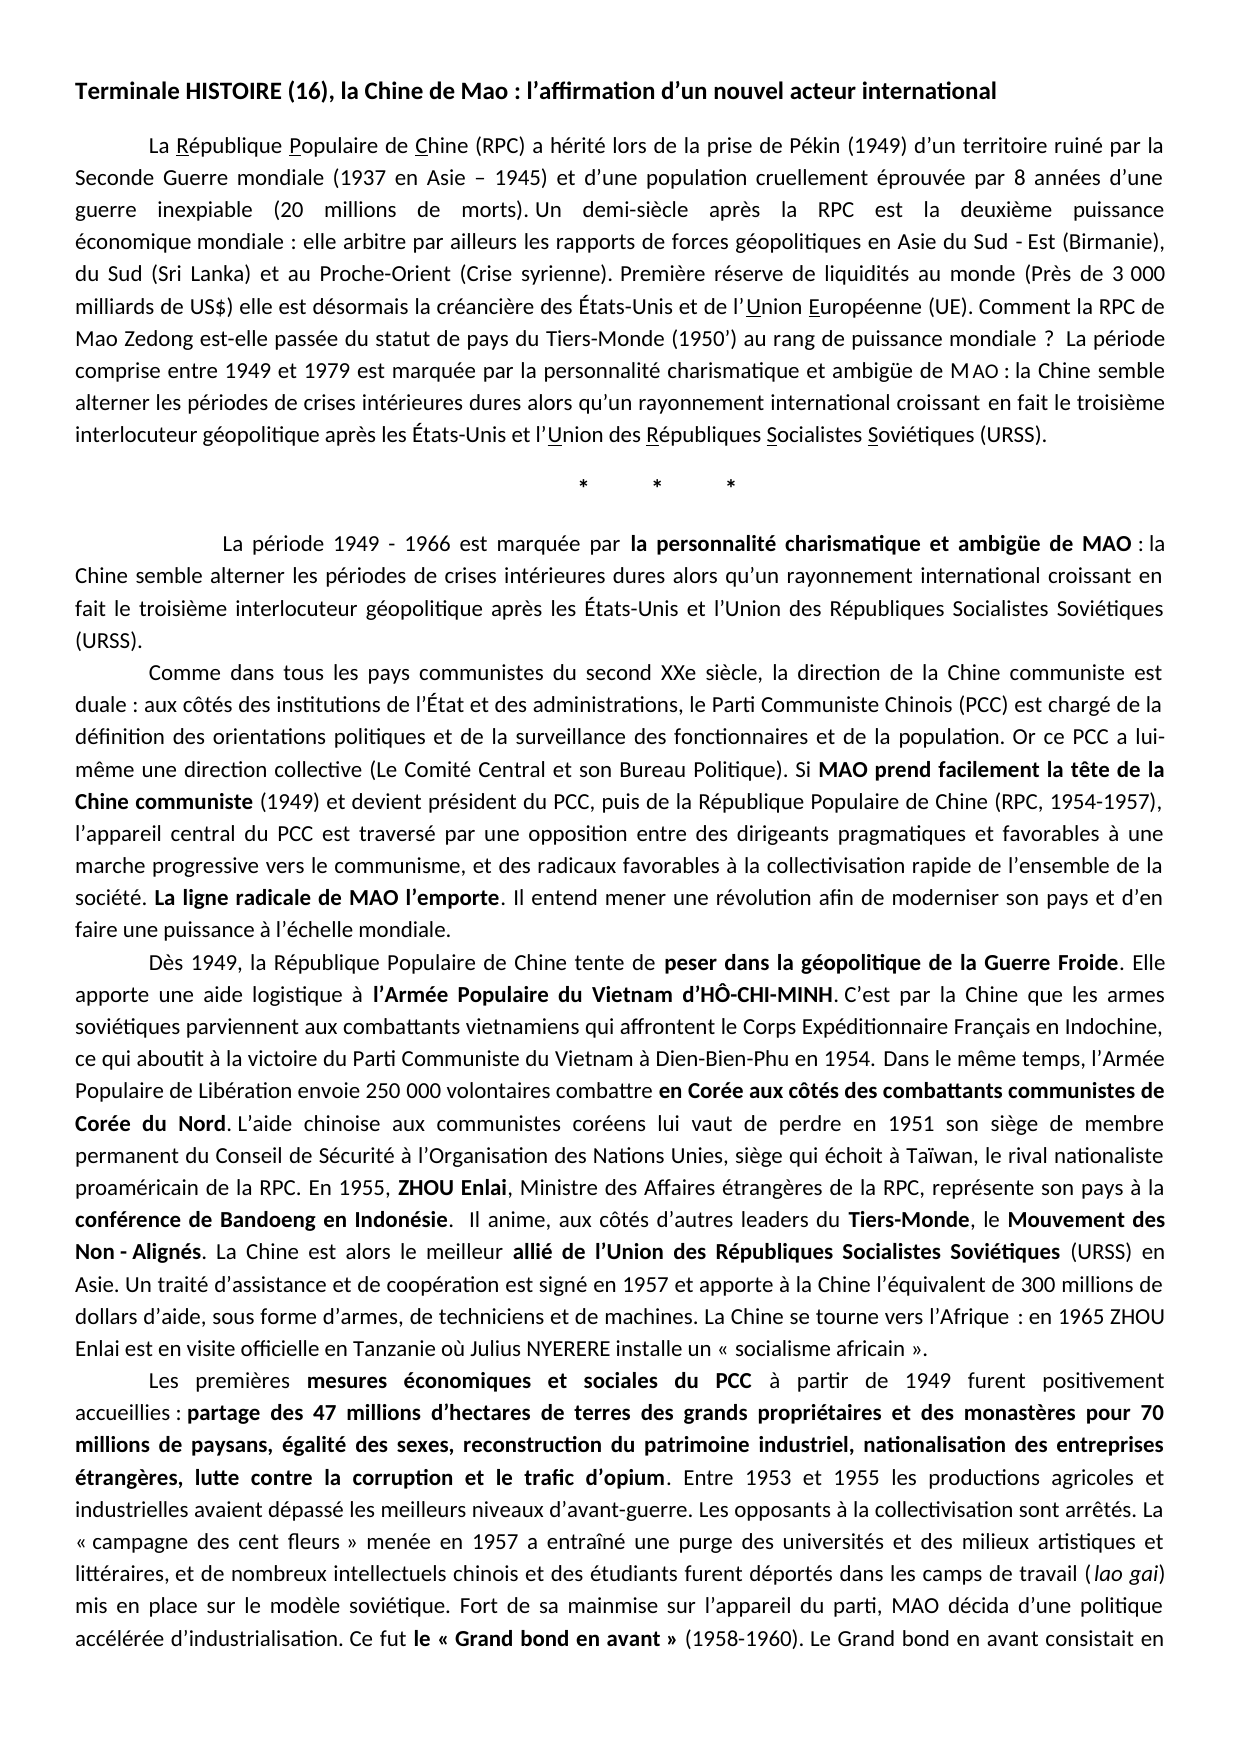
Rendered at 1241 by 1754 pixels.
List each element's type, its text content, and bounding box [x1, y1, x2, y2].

text La République Populaire de Chine (RPC) a hérité lors de la prise de Pékin (1949) d’un territoire ruiné par la Seconde Guerre mondiale (1937 en Asie – 1945) et d’une population cruellement éprouvée par 8 années d’une guerre inexpiable (20 millions de morts). Un demi-siècle après la RPC est la deuxième puissance économique mondiale : elle arbitre par ailleurs les rapports de forces géopolitiques en Asie du Sud - Est (Birmanie), du Sud (Sri Lanka) et au Proche-Orient (Crise syrienne). Première réserve de liquidités au monde (Près de 3 000 milliards de US$) elle est désormais la créancière des États-Unis et de l’Union Européenne (UE). Comment la RPC de Mao Zedong est-elle passée du statut de pays du Tiers-Monde (1950’) au rang de puissance mondiale ? La période comprise entre 1949 et 1979 est marquée par la personnalité charismatique et ambigüe de MAO : la Chine semble alterner les périodes de crises intérieures dures alors qu’un rayonnement international croissant en fait le troisième interlocuteur géopolitique après les États-Unis et l’Union des Républiques Socialistes Soviétiques (URSS). [75, 131, 1165, 448]
text * * * [75, 473, 1165, 504]
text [75, 1366, 1165, 1652]
text Comme dans tous les pays communistes du second XXe siècle, la direction de la Chine communiste est duale : aux côtés des institutions de l’État et des administrations, le Parti Communiste Chinois (PCC) est chargé de la définition des orientations politiques et de la surveillance des fonctionnaires et de la population. Or ce PCC a lui-même une direction collective (Le Comité Central et son Bureau Politique). Si MAO prend facilement la tête de la Chine communiste (1949) et devient président du PCC, puis de la République Populaire de Chine (RPC, 1954-1957), l’appareil central du PCC est traversé par une opposition entre des dirigeants pragmatiques et favorables à une marche progressive vers le communisme, et des radicaux favorables à la collectivisation rapide de l’ensemble de la société. La ligne radicale de MAO l’emporte. Il entend mener une révolution afin de moderniser son pays et d’en faire une puissance à l’échelle mondiale. [75, 658, 1165, 944]
text Dès 1949, la République Populaire de Chine tente de peser dans la géopolitique de la Guerre Froide. Elle apporte une aide logistique à l’Armée Populaire du Vietnam d’HÔ-CHI-MINH. C’est par la Chine que les armes soviétiques parviennent aux combattants vietnamiens qui affrontent le Corps Expéditionnaire Français en Indochine, ce qui aboutit à la victoire du Parti Communiste du Vietnam à Dien-Bien-Phu en 1954. Dans le même temps, l’Armée Populaire de Libération envoie 250 000 volontaires combattre en Corée aux côtés des combattants communistes de Corée du Nord. L’aide chinoise aux communistes coréens lui vaut de perdre en 1951 son siège de membre permanent du Conseil de Sécurité à l’Organisation des Nations Unies, siège qui échoit à Taïwan, le rival nationaliste proaméricain de la RPC. En 1955, ZHOU Enlai, Ministre des Affaires étrangères de la RPC, représente son pays à la conférence de Bandoeng en Indonésie. Il anime, aux côtés d’autres leaders du Tiers-Monde, le Mouvement des Non - Alignés. La Chine est alors le meilleur allié de l’Union des Républiques Socialistes Soviétiques (URSS) en Asie. Un traité d’assistance et de coopération est signé en 1957 et apporte à la Chine l’équivalent de 300 millions de dollars d’aide, sous forme d’armes, de techniciens et de machines. La Chine se tourne vers l’Afrique : en 1965 ZHOU Enlai est en visite officielle en Tanzanie où Julius NYERERE installe un « socialisme africain ». [75, 948, 1165, 1362]
text Terminale HISTOIRE (16), la Chine de Mao : l’affirmation d’un nouvel acteur international [75, 75, 1165, 106]
text La période 1949 - 1966 est marquée par la personnalité charismatique et ambigüe de MAO : la Chine semble alterner les périodes de crises intérieures dures alors qu’un rayonnement international croissant en fait le troisième interlocuteur géopolitique après les États-Unis et l’Union des Républiques Socialistes Soviétiques (URSS). [75, 529, 1165, 654]
